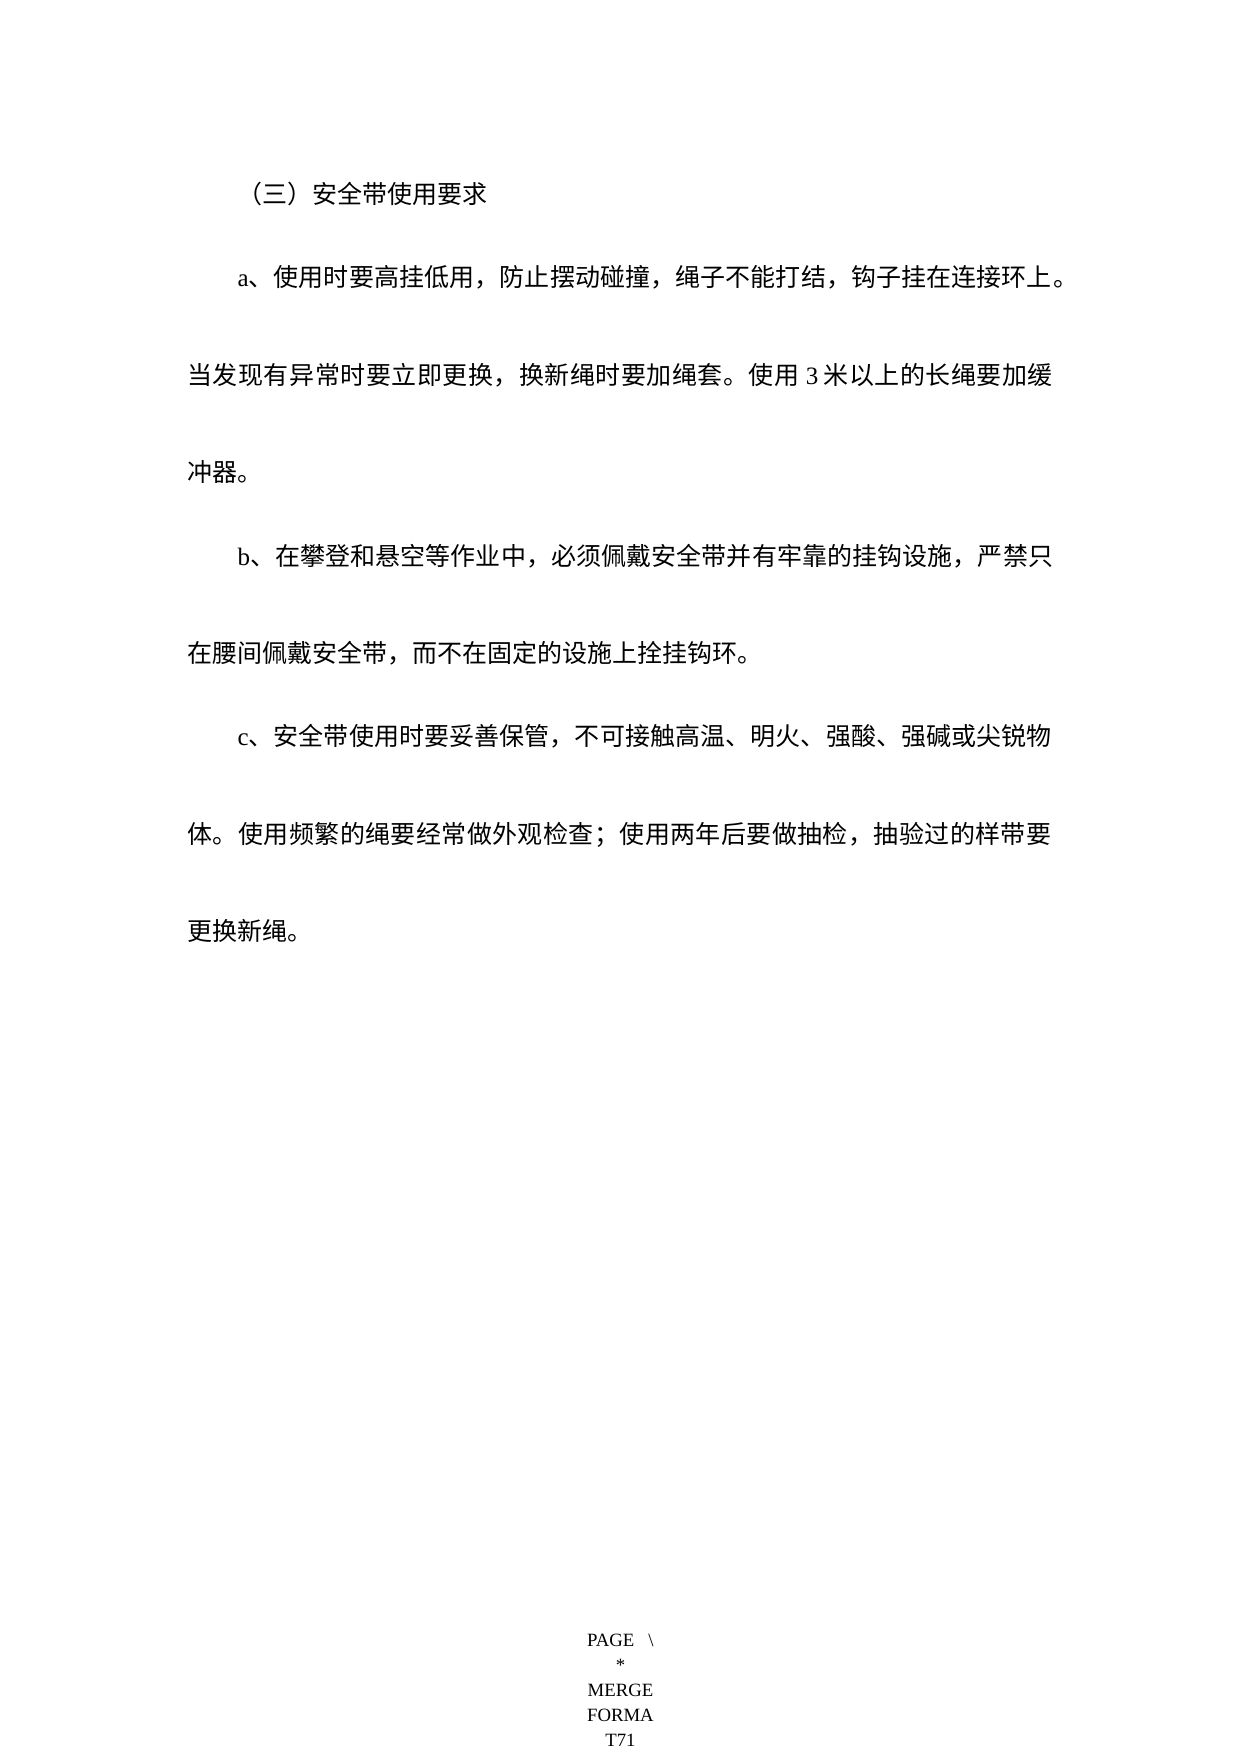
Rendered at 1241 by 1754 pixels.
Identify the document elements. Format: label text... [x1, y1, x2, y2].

text c、安全带使用时要妥善保管，不可接触高温、明火、强酸、强碱或尖锐物体。使用频繁的绳要经常做外观检查；使用两年后要做抽检，抽验过的样带要更换新绳。 [187, 702, 1053, 962]
text b、在攀登和悬空等作业中，必须佩戴安全带并有牢靠的挂钩设施，严禁只在腰间佩戴安全带，而不在固定的设施上拴挂钩环。 [187, 522, 1053, 684]
text （三）安全带使用要求 [187, 160, 1053, 225]
text a、使用时要高挂低用，防止摆动碰撞，绳子不能打结，钩子挂在连接环上。当发现有异常时要立即更换，换新绳时要加绳套。使用3米以上的长绳要加缓冲器。 [187, 243, 1053, 503]
